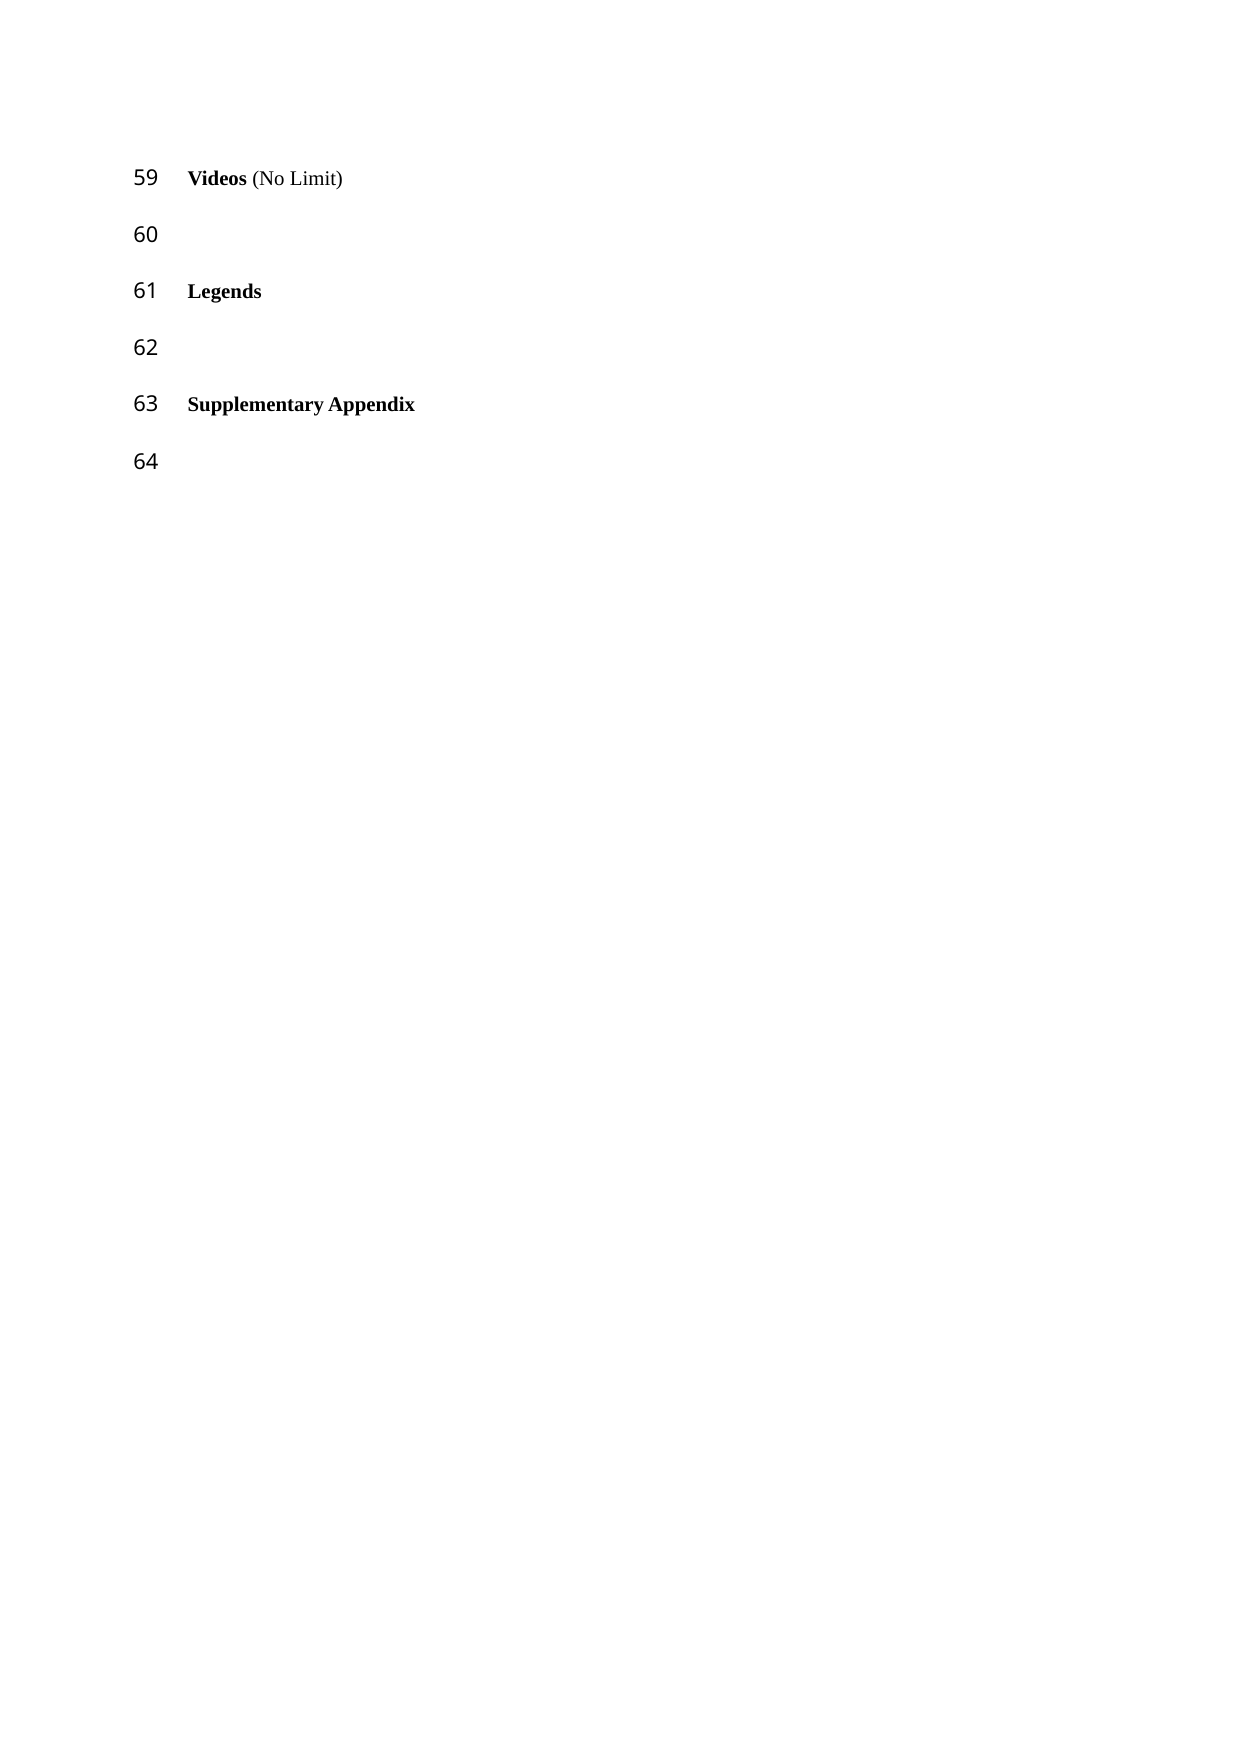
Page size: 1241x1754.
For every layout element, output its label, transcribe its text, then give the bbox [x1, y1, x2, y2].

text Videos (No Limit) [187, 162, 1053, 194]
text Legends [187, 275, 1053, 308]
text Supplementary Appendix [187, 388, 1053, 421]
